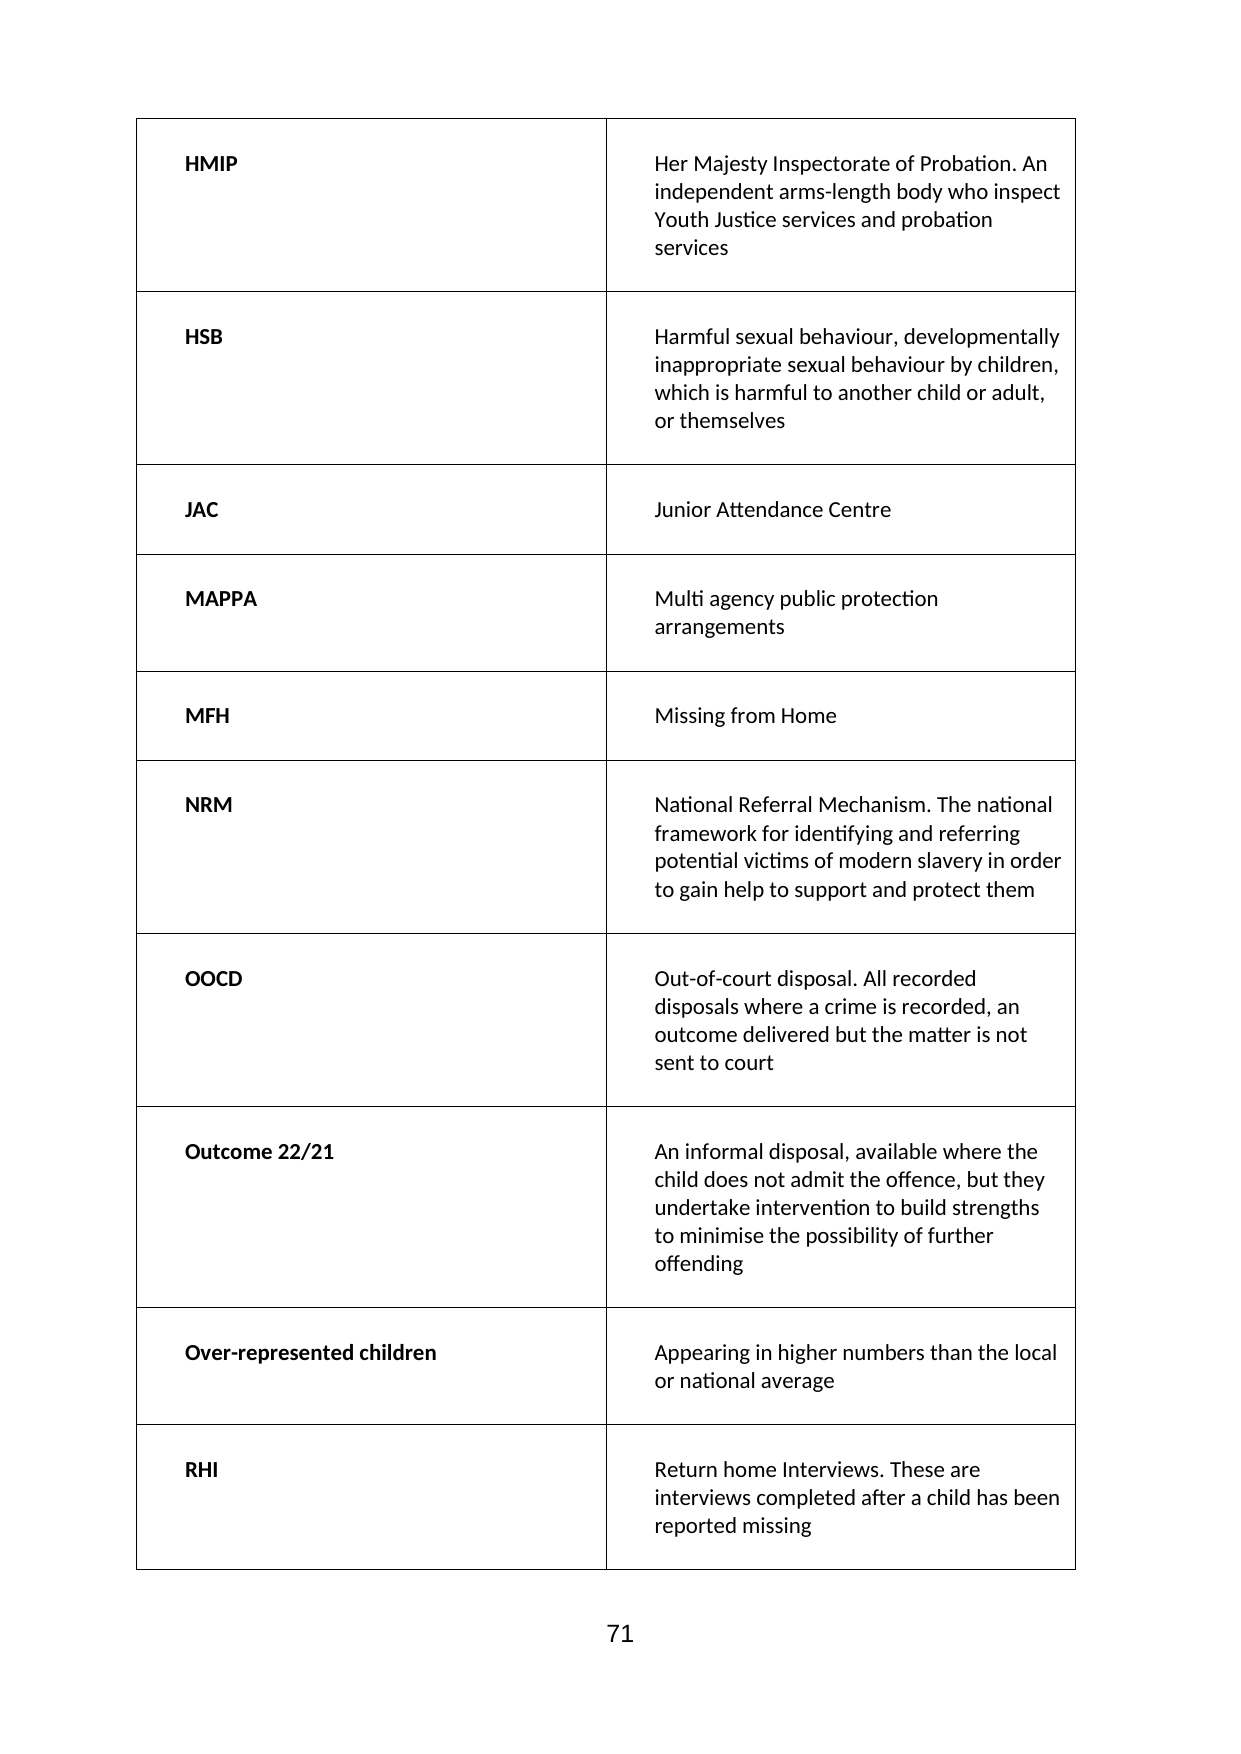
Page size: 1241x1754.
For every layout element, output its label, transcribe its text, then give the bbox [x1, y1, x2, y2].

table_cell MAPPA [137, 555, 606, 671]
table_cell Out-of-court disposal. All recorded disposals where a crime is recorded, an outcome delivered but the matter is not sent to court [607, 934, 1075, 1106]
table_cell Outcome 22/21 [137, 1107, 606, 1307]
table_cell HSB [137, 292, 606, 464]
table_cell Multi agency public protection arrangements [607, 555, 1075, 671]
table_cell OOCD [137, 934, 606, 1106]
table_cell National Referral Mechanism. The national framework for identifying and referring potential victims of modern slavery in order to gain help to support and protect them [607, 761, 1075, 933]
table_cell An informal disposal, available where the child does not admit the offence, but they undertake intervention to build strengths to minimise the possibility of further offending [607, 1107, 1075, 1307]
table_cell Return home Interviews. These are interviews completed after a child has been reported missing [607, 1425, 1075, 1569]
table_cell Appearing in higher numbers than the local or national average [607, 1308, 1075, 1424]
table_cell Harmful sexual behaviour, developmentally inappropriate sexual behaviour by children, which is harmful to another child or adult, or themselves [607, 292, 1075, 464]
table_cell Junior Attendance Centre [607, 465, 1075, 553]
table_cell JAC [137, 465, 606, 553]
table_cell HMIP [137, 119, 606, 291]
table_cell MFH [137, 672, 606, 759]
table_cell Her Majesty Inspectorate of Probation. An independent arms-length body who inspect Youth Justice services and probation services [607, 119, 1075, 291]
table_cell RHI [137, 1425, 606, 1569]
table_cell NRM [137, 761, 606, 933]
table_cell Over-represented children [137, 1308, 606, 1424]
table_cell Missing from Home [607, 672, 1075, 759]
